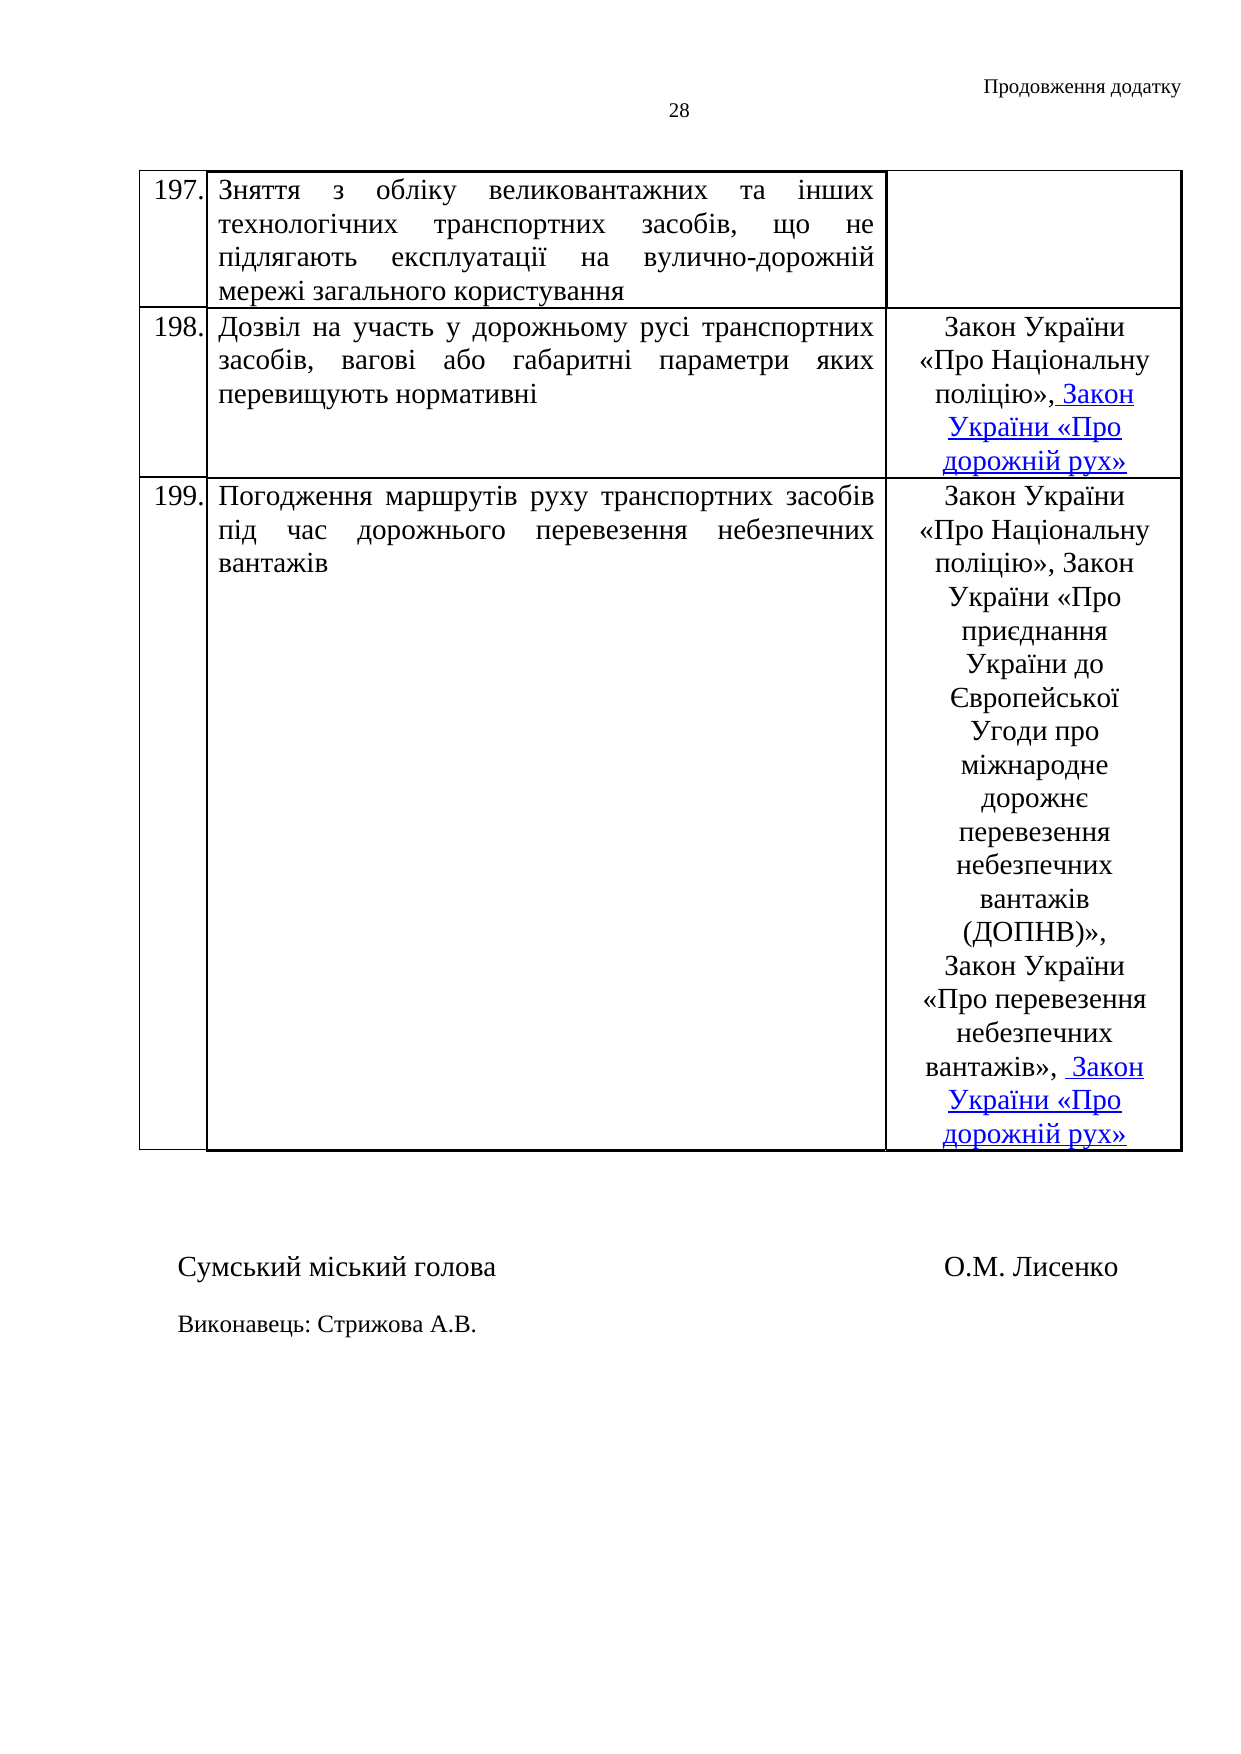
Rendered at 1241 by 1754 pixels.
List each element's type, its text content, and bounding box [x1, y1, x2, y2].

text Сумський міський голова О.М. Лисенко [177, 1249, 1181, 1283]
table_cell Закон України «Про Національну поліцію», Закон України «Про приєднання України до Європейської Угоди про міжнародне дорожнє перевезення небезпечних вантажів (ДОПНВ)», Закон України «Про перевезення небезпечних вантажів», Закон України «Про дорожній рух» [887, 479, 1180, 1149]
table_cell [140, 478, 206, 1149]
table_cell Дозвіл на участь у дорожньому русі транспортних засобів, вагові або габаритні параметри яких перевищують нормативні [208, 309, 885, 476]
table_cell [140, 171, 206, 306]
table_cell Закон України «Про Національну поліцію», Закон України «Про дорожній рух» [887, 309, 1180, 476]
table_cell Зняття з обліку великовантажних та інших технологічних транспортних засобів, що не підлягають експлуатації на вулично-дорожній мережі загального користування [208, 173, 885, 306]
table_cell [140, 308, 206, 476]
table_cell Погодження маршрутів руху транспортних засобів під час дорожнього перевезення небезпечних вантажів [208, 479, 885, 1149]
text Виконавець: Стрижова А.В. [177, 1309, 1181, 1338]
